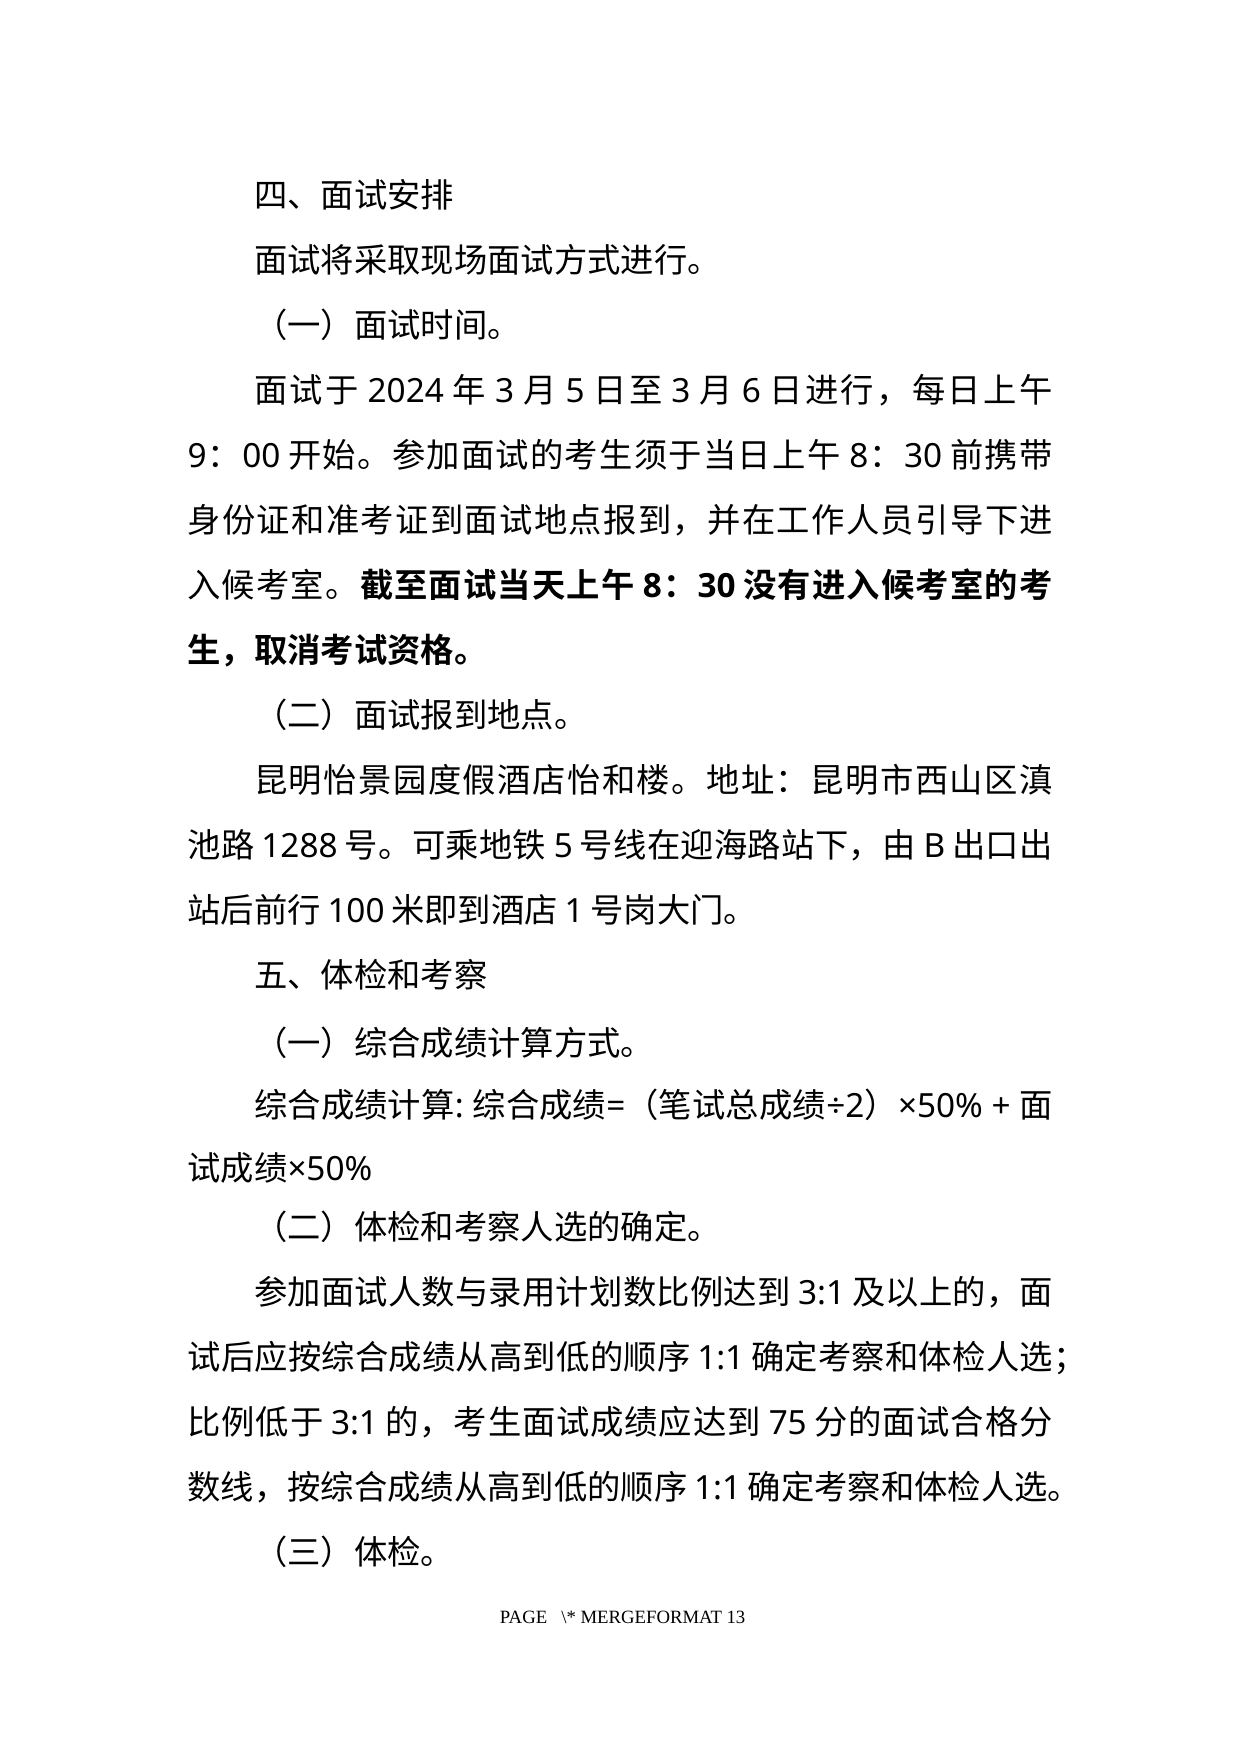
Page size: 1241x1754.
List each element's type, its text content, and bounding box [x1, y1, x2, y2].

text （二）面试报到地点。 [187, 680, 1053, 745]
text 参加面试人数与录用计划数比例达到3:1及以上的，面试后应按综合成绩从高到低的顺序1:1确定考察和体检人选；比例低于3:1的，考生面试成绩应达到75分的面试合格分数线，按综合成绩从高到低的顺序1:1确定考察和体检人选。 [187, 1258, 1053, 1518]
text （三）体检。 [187, 1518, 1053, 1583]
text （一）综合成绩计算方式。 [187, 1005, 1053, 1068]
text 四、面试安排 [187, 160, 1053, 225]
text 综合成绩计算: 综合成绩=（笔试总成绩÷2）×50% + 面试成绩×50% [187, 1068, 1053, 1193]
text 面试将采取现场面试方式进行。 [187, 225, 1053, 290]
text （一）面试时间。 [187, 290, 1053, 355]
text 昆明怡景园度假酒店怡和楼。地址：昆明市西山区滇池路1288号。可乘地铁5号线在迎海路站下，由B出口出站后前行100米即到酒店1号岗大门。 [187, 745, 1053, 940]
text 面试于2024年3月5日至3月6日进行，每日上午9：00开始。参加面试的考生须于当日上午8：30前携带身份证和准考证到面试地点报到，并在工作人员引导下进入候考室。截至面试当天上午8：30没有进入候考室的考生，取消考试资格。 [187, 542, 1053, 680]
text 五、体检和考察 [187, 940, 1053, 1005]
text （二）体检和考察人选的确定。 [187, 1193, 1053, 1258]
text 面试于2024年3月5日至3月6日进行，每日上午9：00开始。参加面试的考生须于当日上午8：30前携带身份证和准考证到面试地点报到，并在工作人员引导下进入候考室。截至面试当天上午8：30没有进入候考室的考生，取消考试资格。 [187, 355, 1053, 494]
